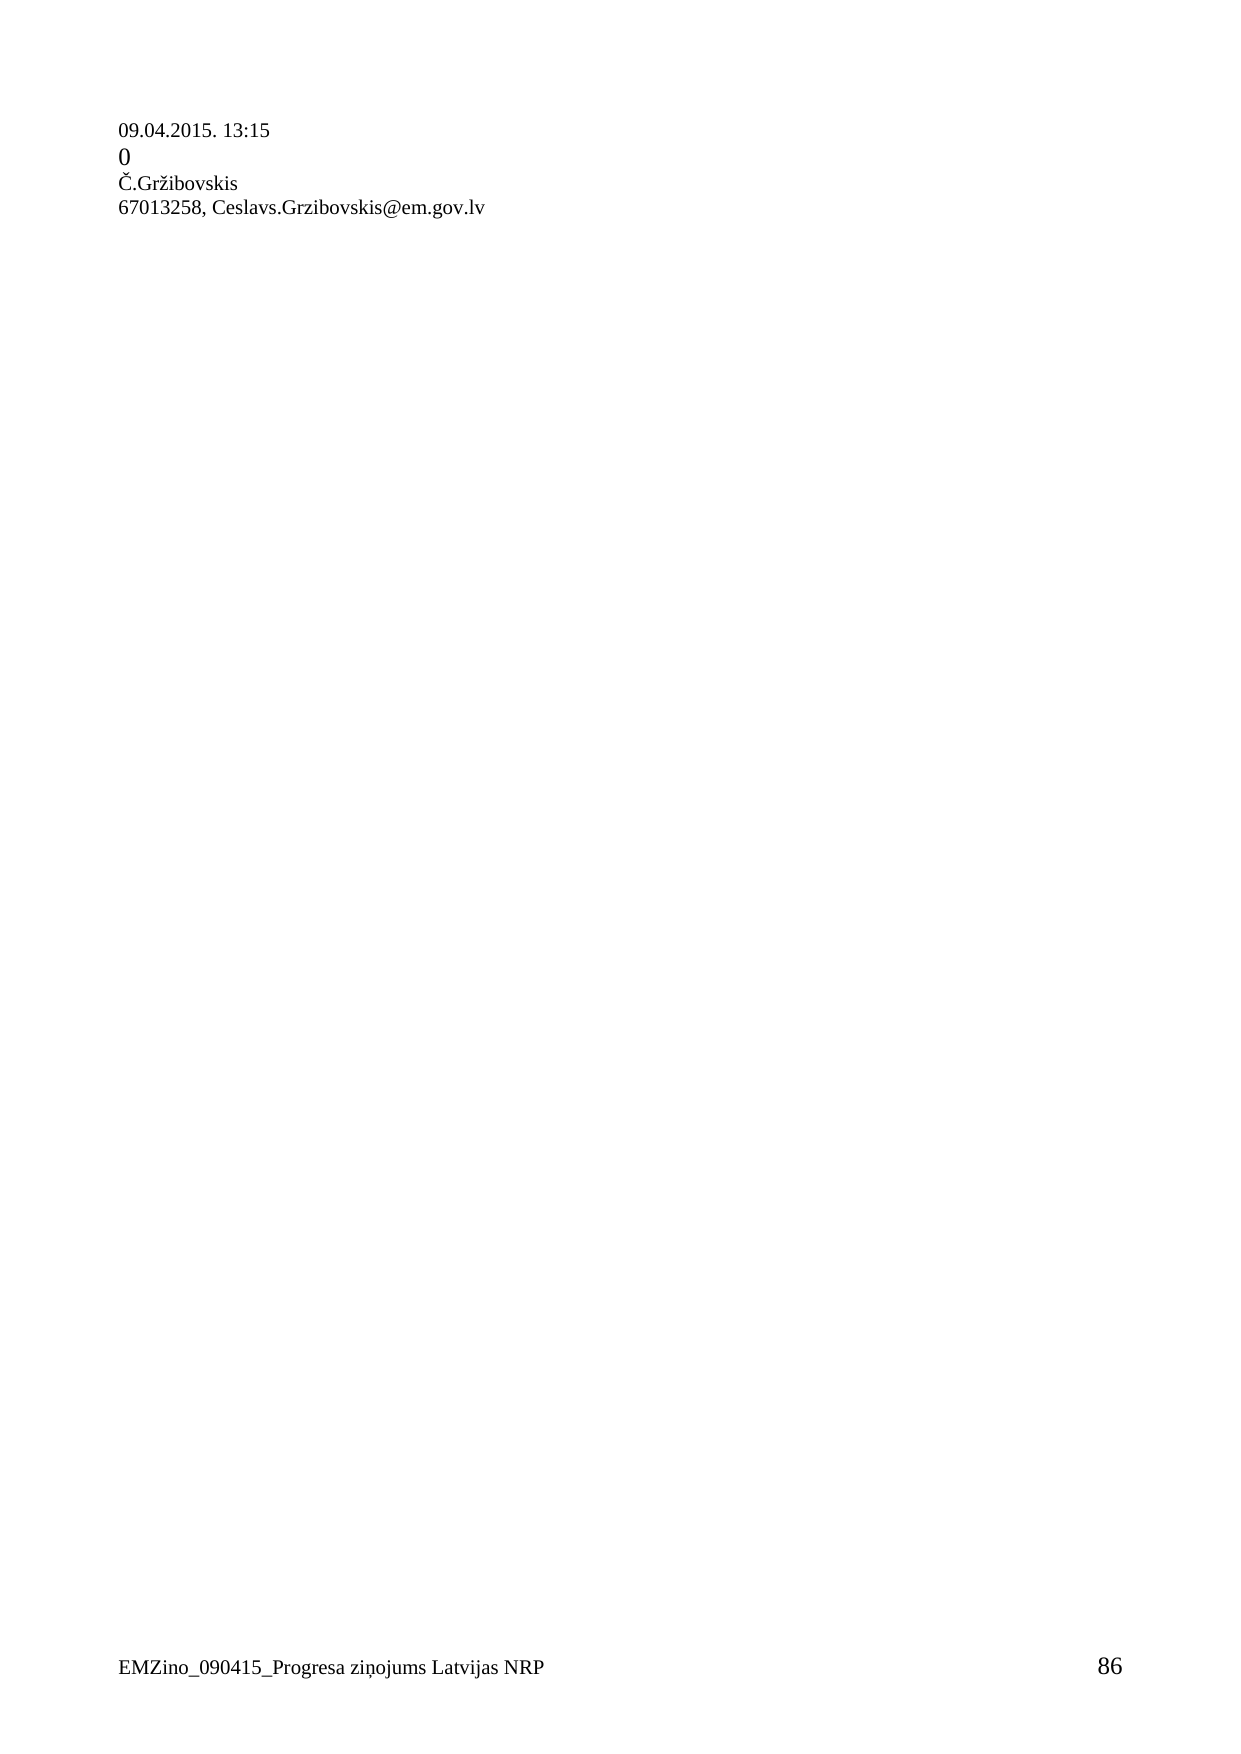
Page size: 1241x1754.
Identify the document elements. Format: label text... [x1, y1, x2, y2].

text 67013258, Ceslavs.Grzibovskis@em.gov.lv [118, 195, 1122, 219]
text Č.Gržibovskis [118, 171, 1122, 195]
text 36056 [118, 142, 1122, 171]
text 09.04.2015. 13:15 [118, 118, 1122, 142]
